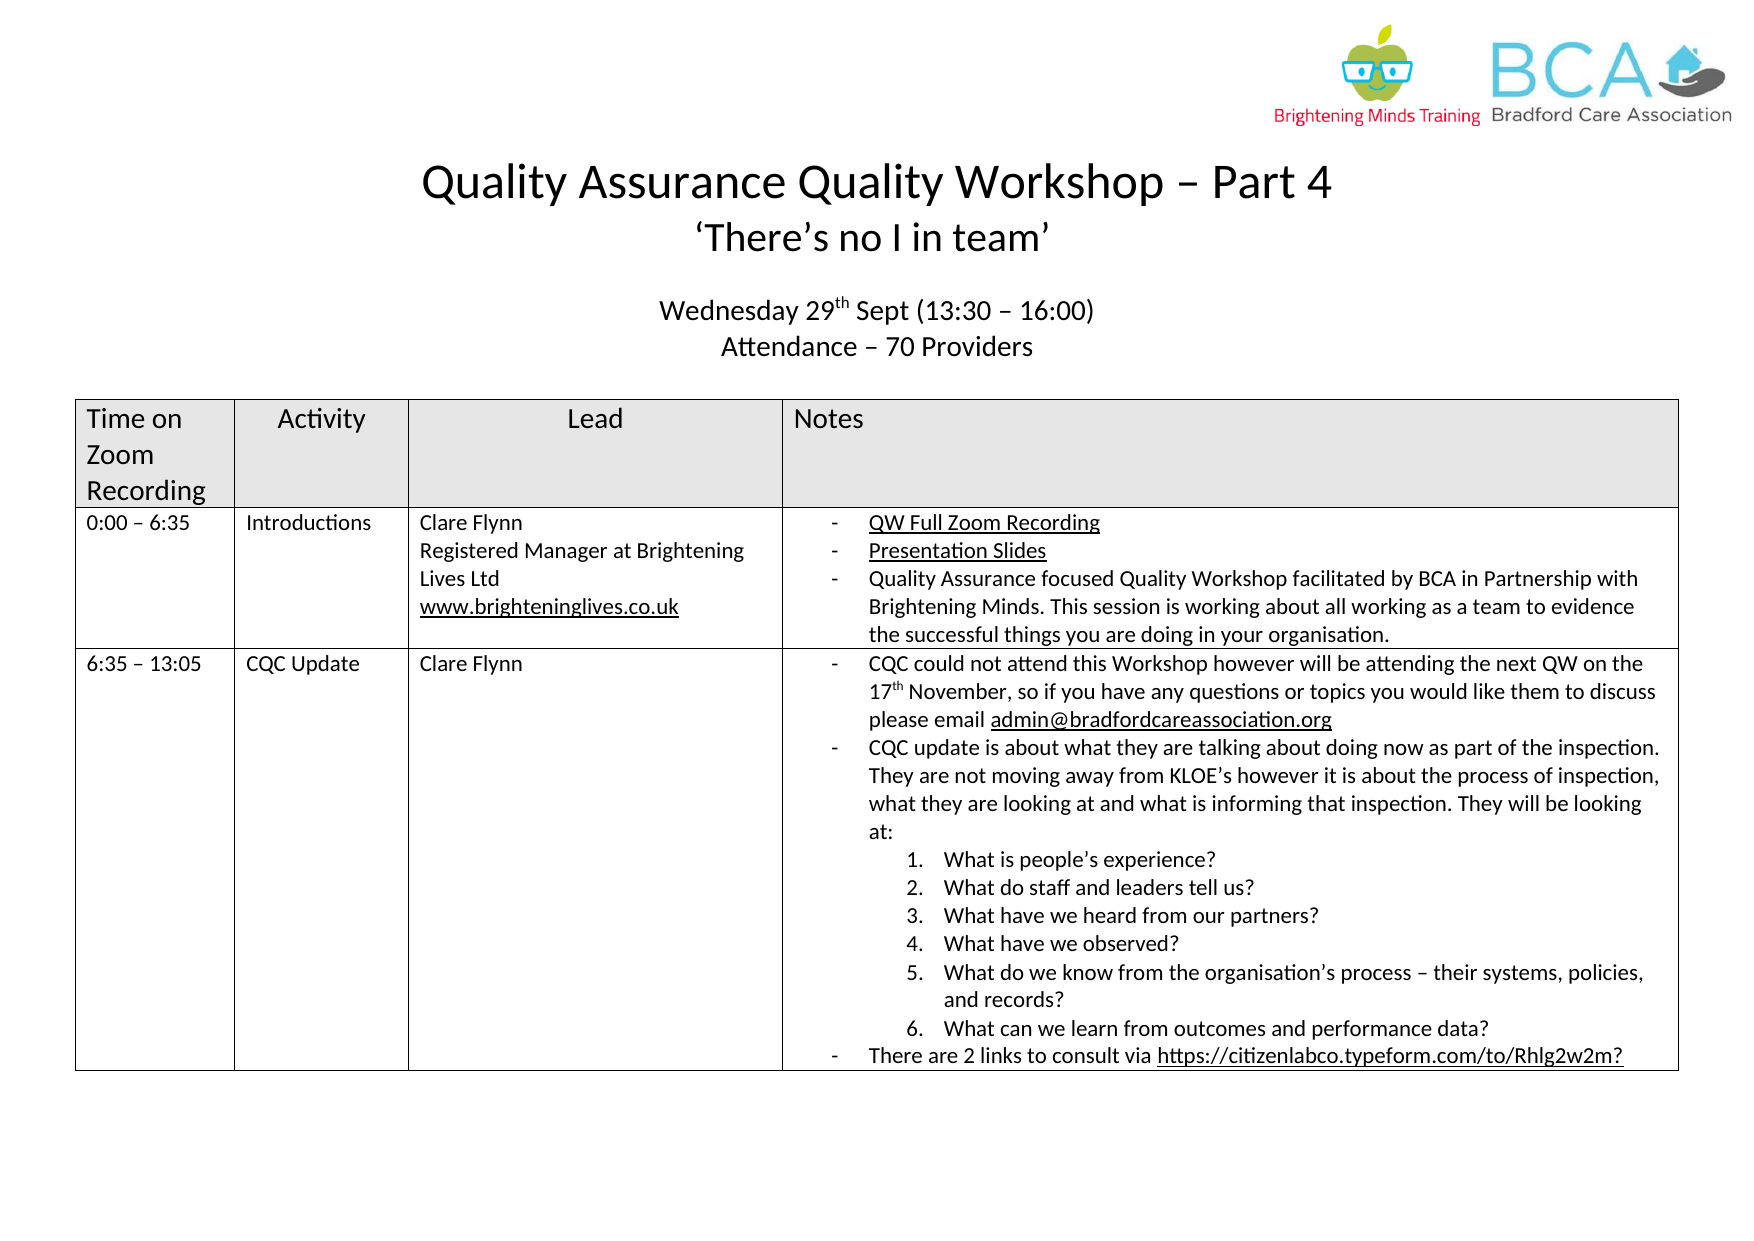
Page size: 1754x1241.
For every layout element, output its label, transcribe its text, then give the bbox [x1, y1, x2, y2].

table_cell 6:35 – 13:05 [76, 649, 234, 1070]
table_cell Clare Flynn Registered Manager at Brightening Lives Ltd www.brighteninglives.co.uk [409, 508, 782, 648]
table_header Notes [783, 400, 1678, 507]
table_cell CQC Update [235, 649, 408, 1070]
picture [1261, 5, 1746, 140]
text Wednesday 29th Sept (13:30 – 16:00) [150, 292, 1604, 328]
table_cell QW Full Zoom Recording Presentation Slides Quality Assurance focused Quality Workshop facilitated by BCA in Partnership with Brightening Minds. This session is working about all working as a team to evidence the successful things you are doing in your organisation. [783, 508, 1678, 648]
table_header Activity [235, 400, 408, 507]
table_header Lead [409, 400, 782, 507]
table_cell Introductions [235, 508, 408, 648]
text ‘There’s no I in team’ [150, 211, 1604, 292]
table_cell 0:00 – 6:35 [76, 508, 234, 648]
table_cell Clare Flynn [409, 649, 782, 1070]
text Attendance – 70 Providers [150, 328, 1604, 364]
table_header Time on Zoom Recording [76, 400, 234, 507]
text Quality Assurance Quality Workshop – Part 4 [150, 150, 1604, 211]
